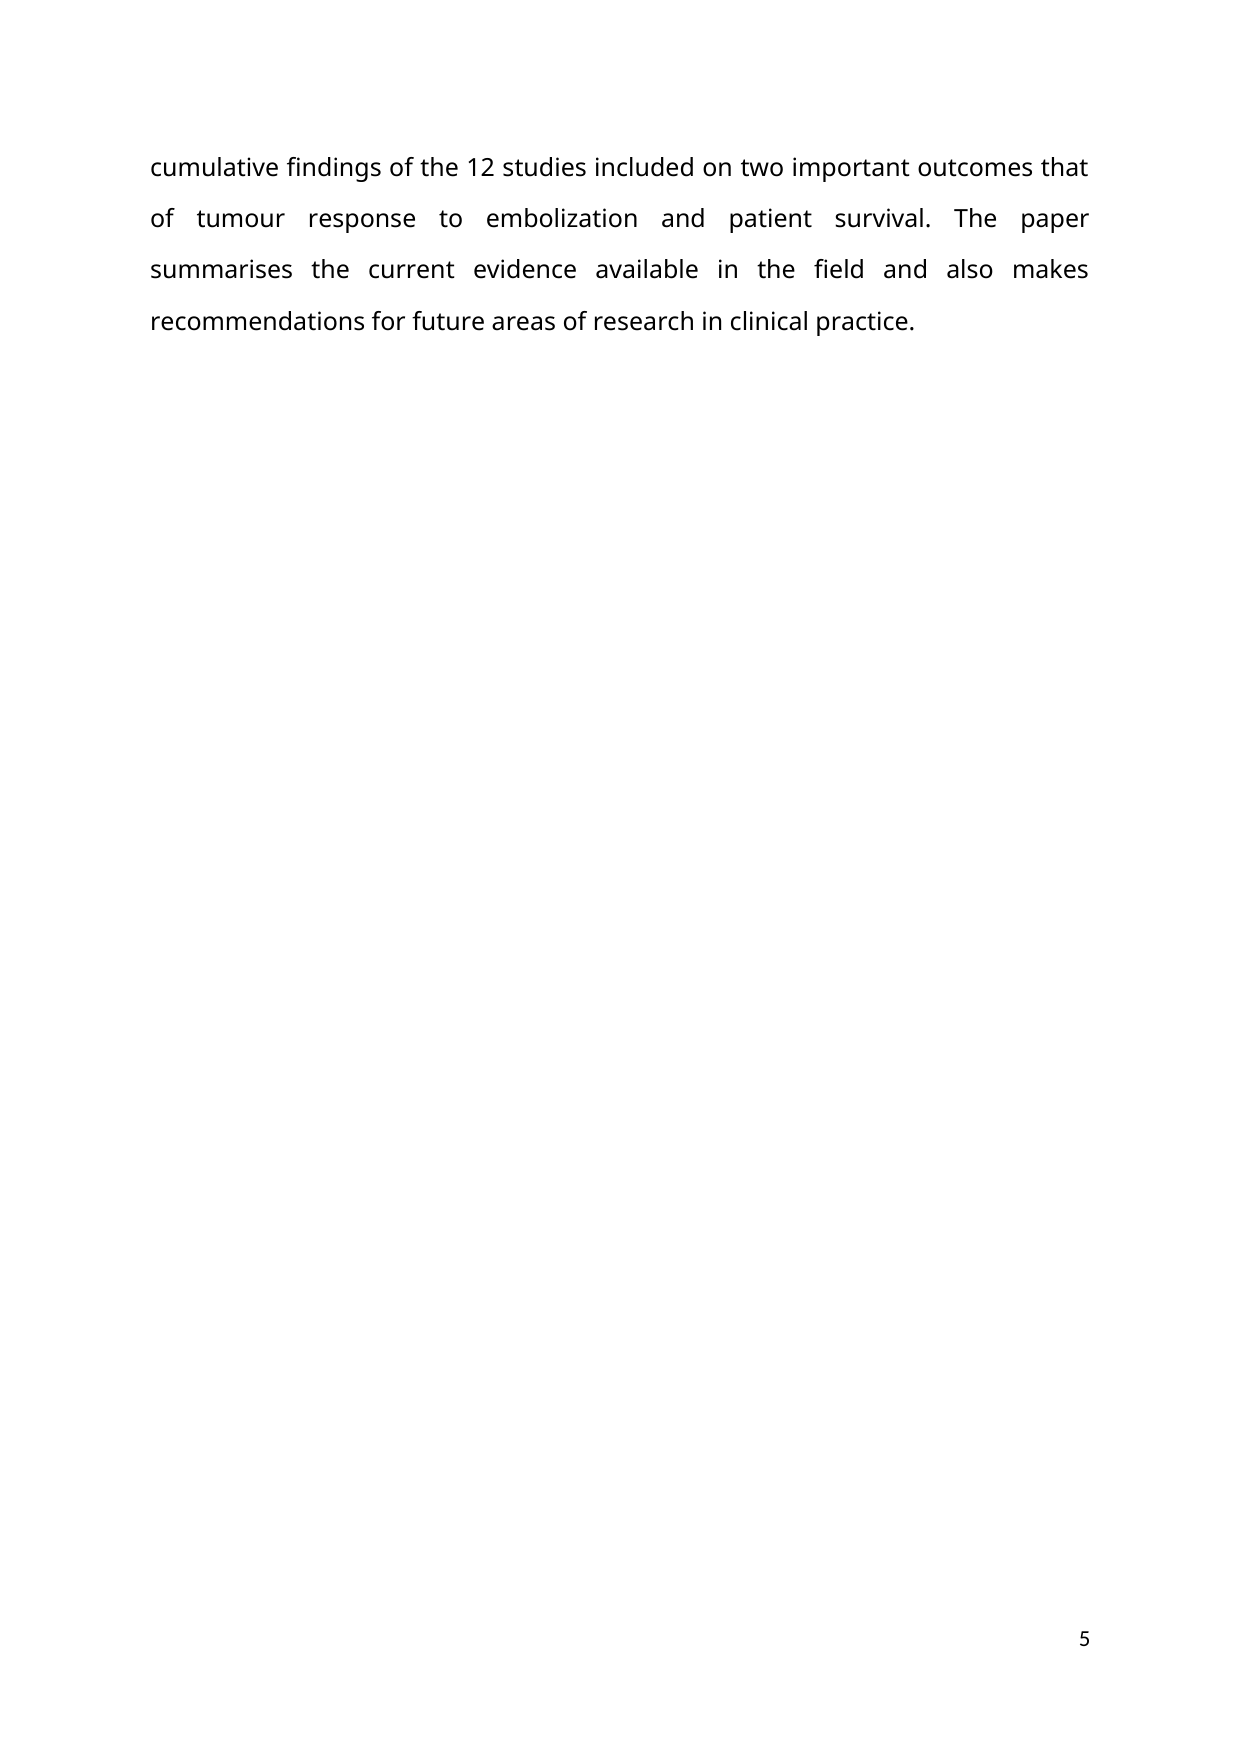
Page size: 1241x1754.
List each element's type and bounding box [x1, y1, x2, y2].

text [150, 150, 1090, 337]
